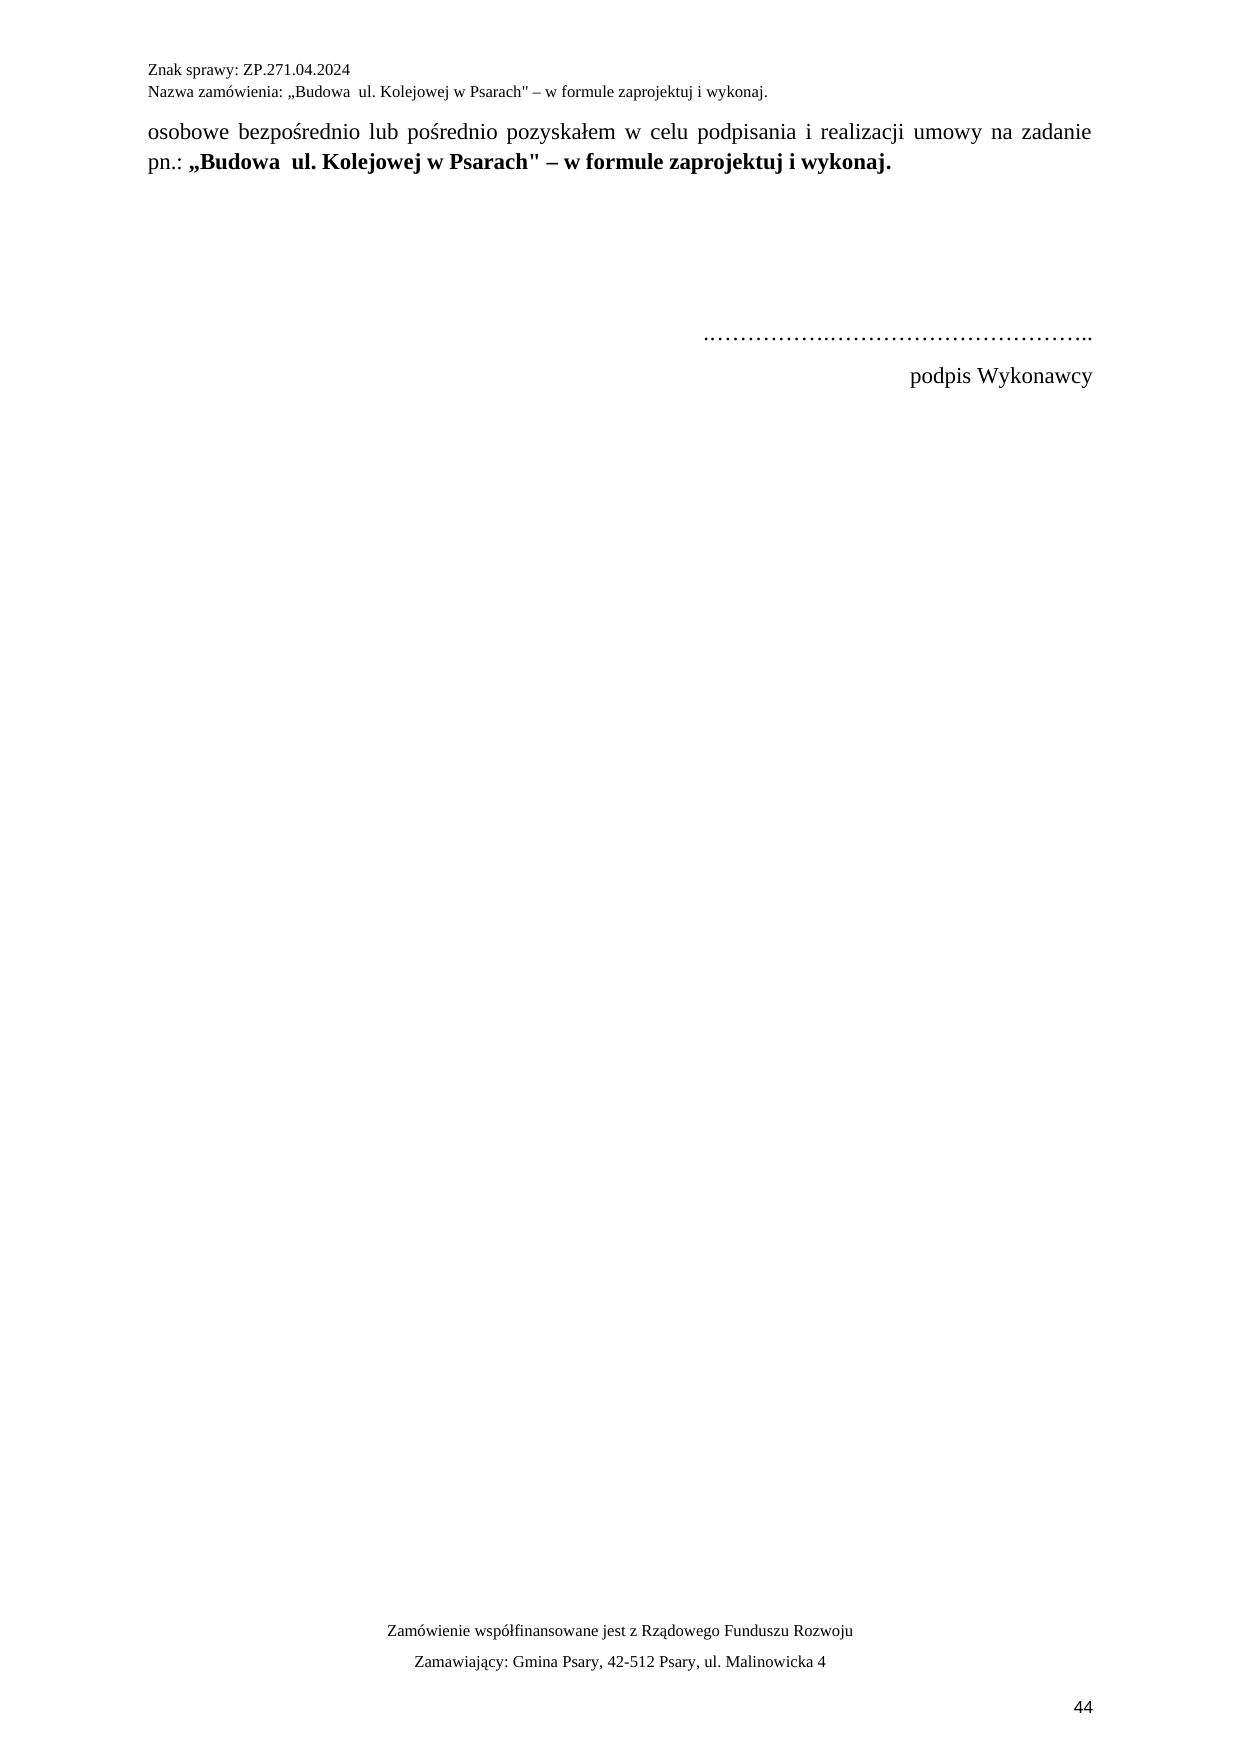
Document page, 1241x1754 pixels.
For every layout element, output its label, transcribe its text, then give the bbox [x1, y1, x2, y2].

text .…………….…………………………….. [221, 319, 1093, 346]
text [148, 118, 1093, 175]
text podpis Wykonawcy [148, 362, 1093, 388]
